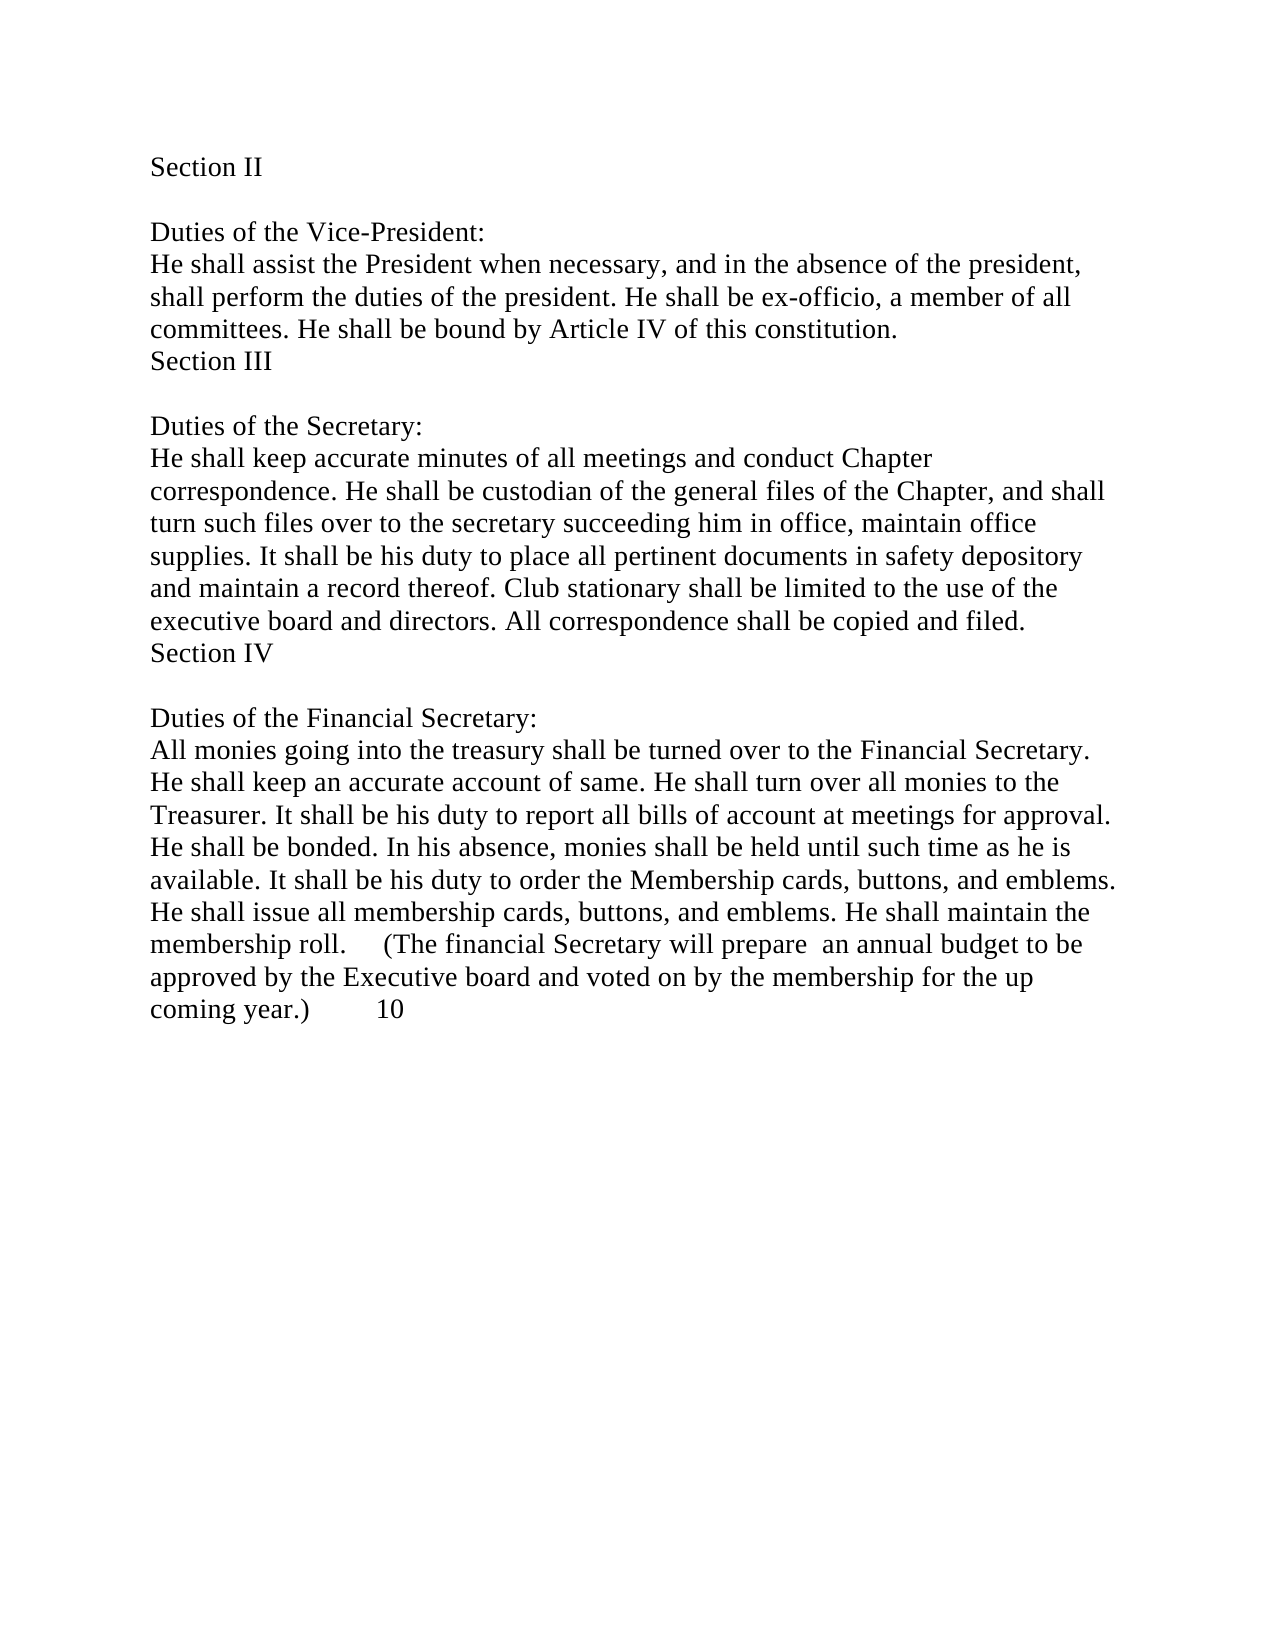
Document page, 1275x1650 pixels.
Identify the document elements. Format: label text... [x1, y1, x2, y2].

text Section III [150, 344, 1125, 377]
text Section II [150, 150, 1125, 182]
text Section IV [150, 636, 1125, 668]
text He shall keep accurate minutes of all meetings and conduct Chapter correspondence. He shall be custodian of the general files of the Chapter, and shall turn such files over to the secretary succeeding him in office, maintain office supplies. It shall be his duty to place all pertinent documents in safety depository and maintain a record thereof. Club stationary shall be limited to the use of the executive board and directors. All correspondence shall be copied and filed. [150, 442, 1125, 636]
text Duties of the Financial Secretary: [150, 701, 1125, 733]
text Duties of the Secretary: [150, 409, 1125, 442]
text All monies going into the treasury shall be turned over to the Financial Secretary. He shall keep an accurate account of same. He shall turn over all monies to the Treasurer. It shall be his duty to report all bills of account at meetings for approval. He shall be bonded. In his absence, monies shall be held until such time as he is available. It shall be his duty to order the Membership cards, buttons, and emblems. He shall issue all membership cards, buttons, and emblems. He shall maintain the membership roll. (The financial Secretary will prepare an annual budget to be approved by the Executive board and voted on by the membership for the up coming year.) 10 [150, 733, 1125, 1025]
text Duties of the Vice-President: [150, 215, 1125, 247]
text He shall assist the President when necessary, and in the absence of the president, shall perform the duties of the president. He shall be ex-officio, a member of all committees. He shall be bound by Article IV of this constitution. [150, 247, 1125, 344]
